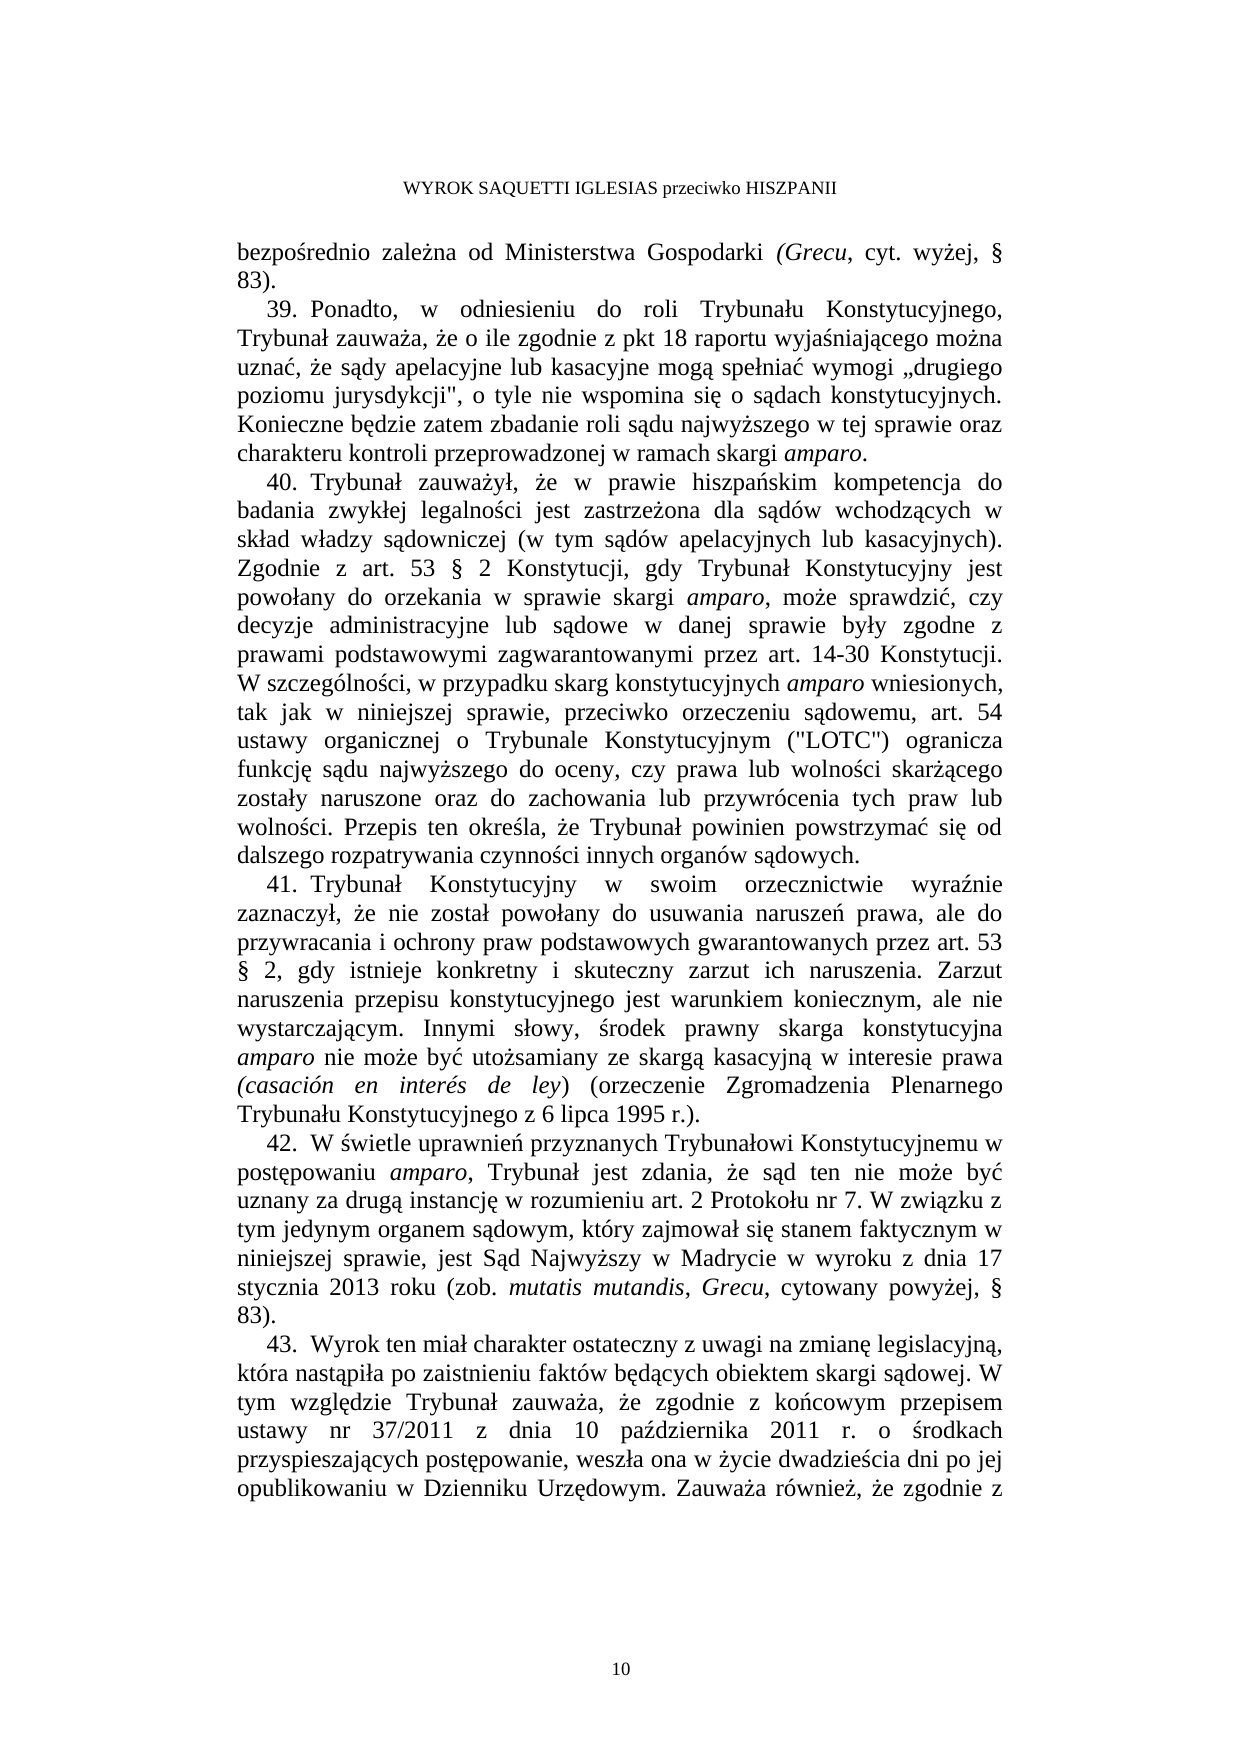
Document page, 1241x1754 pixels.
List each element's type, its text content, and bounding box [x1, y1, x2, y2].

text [237, 1329, 1003, 1502]
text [237, 237, 1003, 294]
